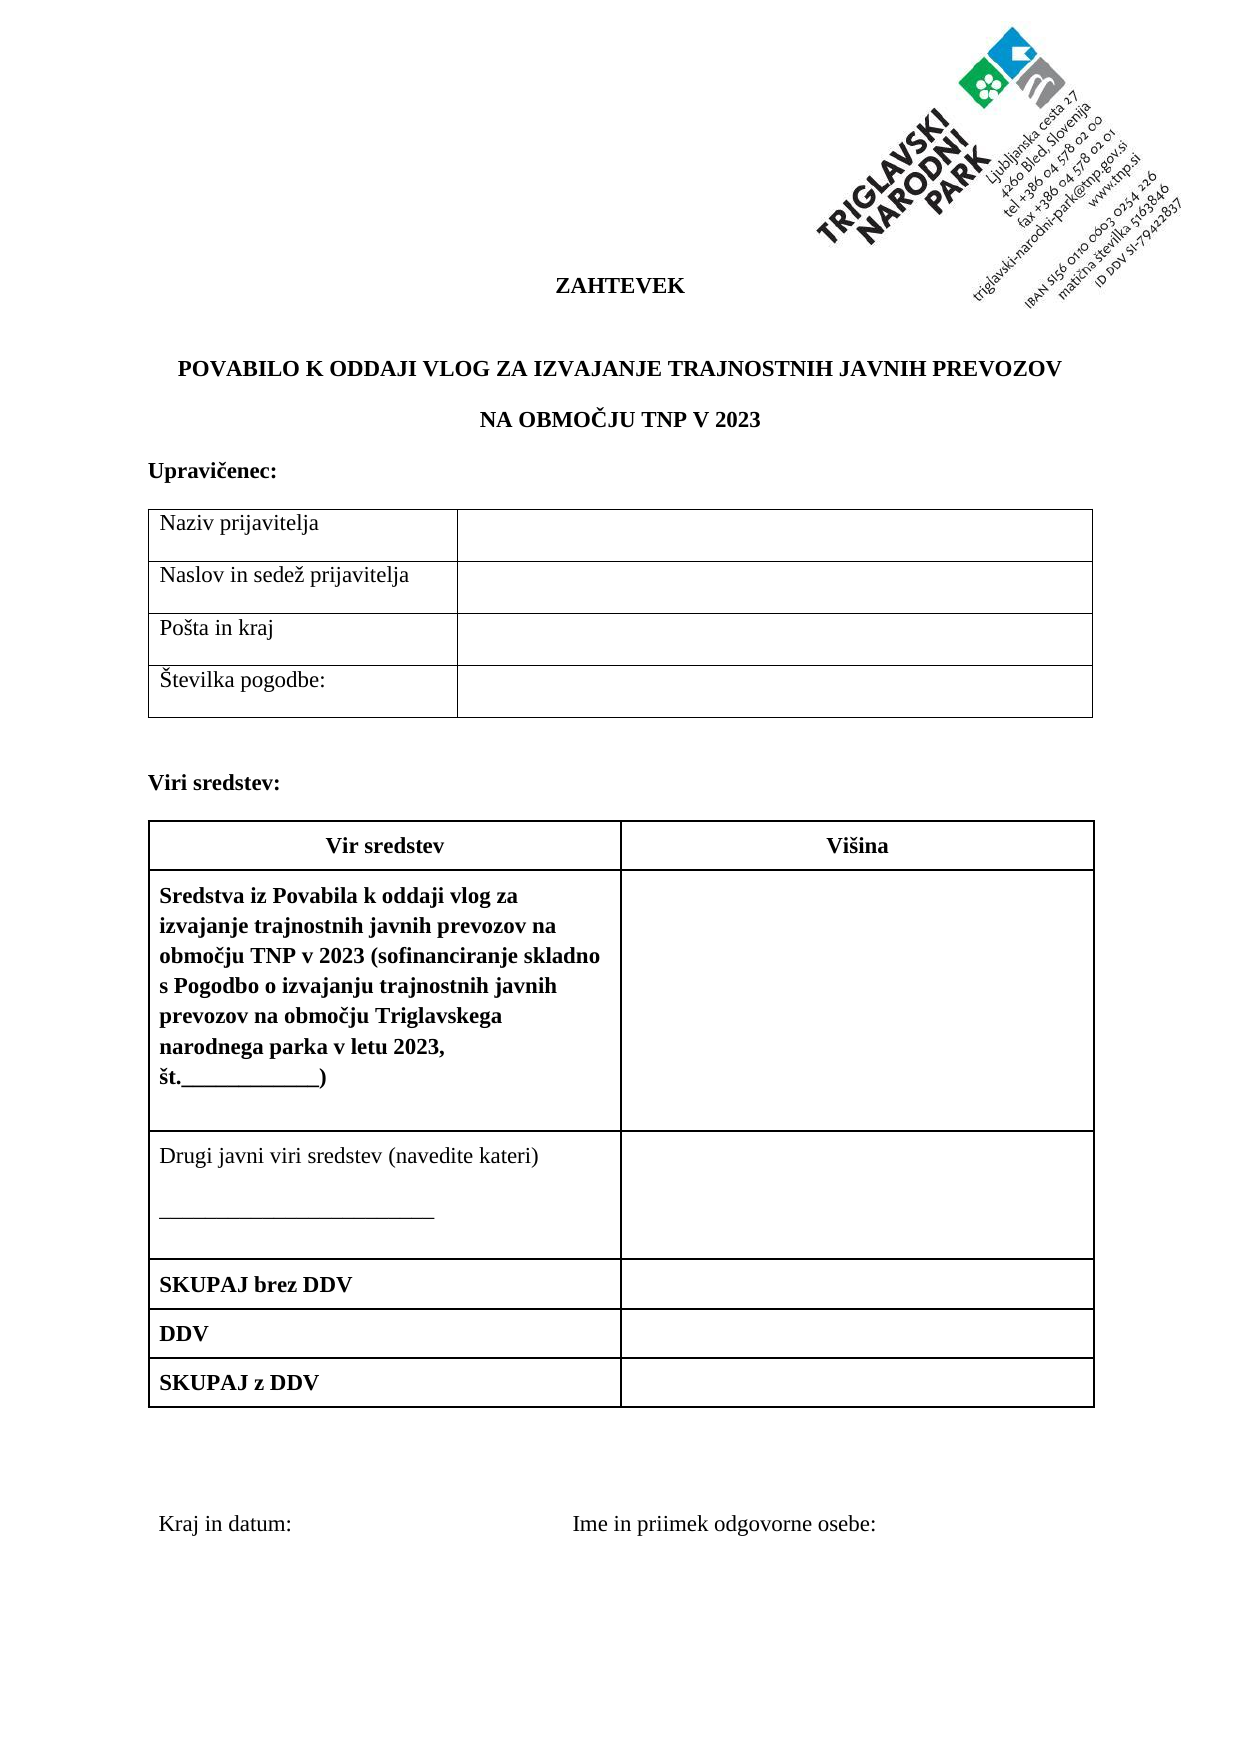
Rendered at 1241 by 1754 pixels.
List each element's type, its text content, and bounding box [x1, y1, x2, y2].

table_cell DDV [150, 1310, 620, 1357]
table_cell Drugi javni viri sredstev (navedite kateri) ________________________ [150, 1132, 620, 1258]
table_cell [458, 562, 1092, 613]
text Viri sredstev: [148, 769, 1093, 795]
text NA OBMOČJU TNP V 2023 [148, 406, 1093, 433]
table_cell [622, 1260, 1093, 1307]
table_cell [622, 1359, 1093, 1406]
table_header Vir sredstev [150, 822, 620, 869]
table_cell Sredstva iz Povabila k oddaji vlog za izvajanje trajnostnih javnih prevozov na območju TNP v 2023 (sofinanciranje skladno s Pogodbo o izvajanju trajnostnih javnih prevozov na območju Triglavskega narodnega parka v letu 2023, št.____________) [150, 871, 620, 1130]
table_cell [622, 1132, 1093, 1258]
table_header Višina [622, 822, 1093, 869]
table_cell Naslov in sedež prijavitelja [149, 562, 457, 613]
table_cell Pošta in kraj [149, 614, 457, 665]
subtitle ZAHTEVEK [148, 272, 1093, 298]
table_header [458, 510, 1092, 561]
table_cell SKUPAJ z DDV [150, 1359, 620, 1406]
table_header Naziv prijavitelja [149, 510, 457, 561]
text Upravičenec: [148, 457, 1093, 484]
table_cell Številka pogodbe: [149, 666, 457, 717]
table_cell SKUPAJ brez DDV [150, 1260, 620, 1307]
table_cell [458, 614, 1092, 665]
table_header Kraj in datum: [147, 1510, 561, 1561]
table_header Ime in priimek odgovorne osebe: [561, 1510, 1093, 1561]
text POVABILO K ODDAJI VLOG ZA IZVAJANJE TRAJNOSTNIH JAVNIH PREVOZOV [148, 355, 1093, 382]
table_cell [622, 1310, 1093, 1357]
table_cell [622, 871, 1093, 1130]
table_cell [458, 666, 1092, 717]
picture [790, 21, 1233, 309]
